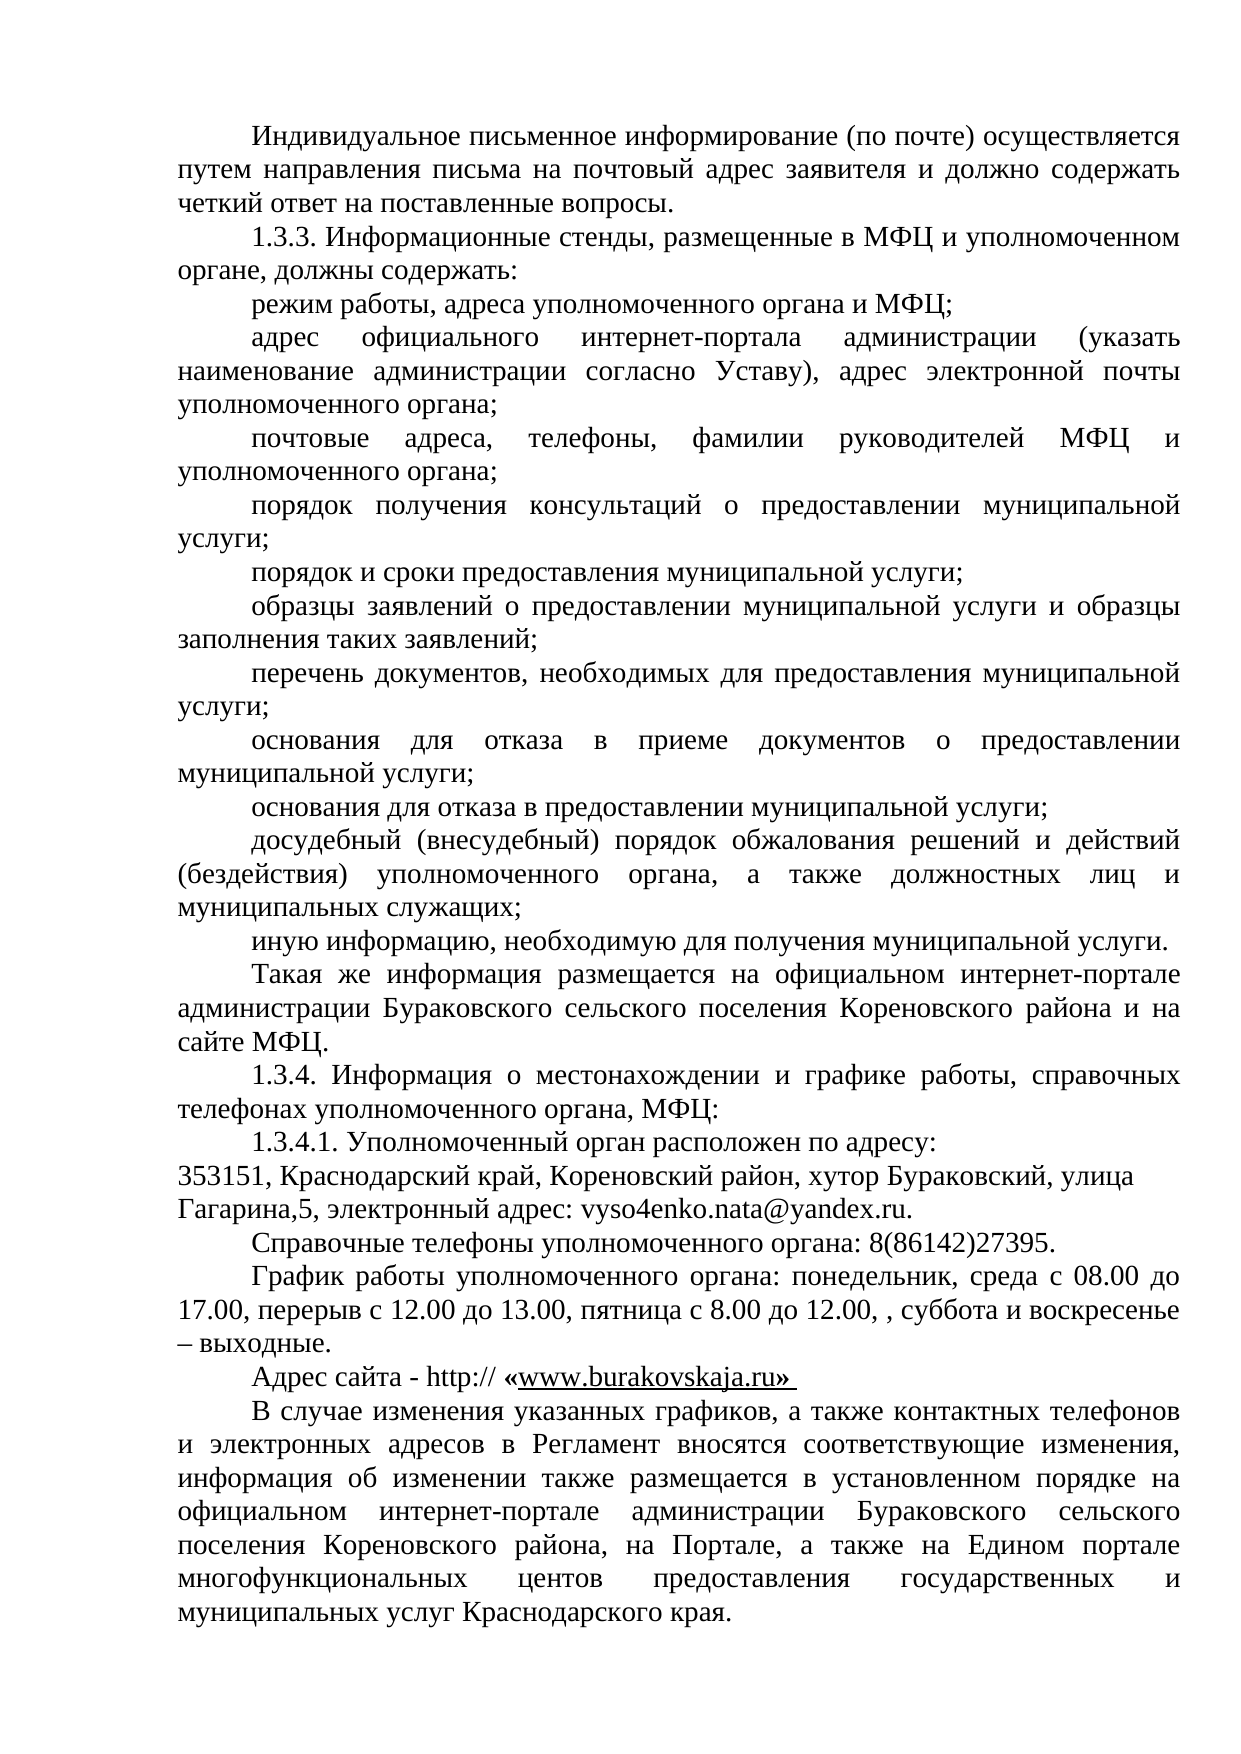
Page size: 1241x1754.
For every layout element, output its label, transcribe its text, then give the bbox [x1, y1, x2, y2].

text 1.3.3. Информационные стенды, размещенные в МФЦ и уполномоченном органе, должны содержать: [177, 219, 1181, 286]
text почтовые адреса, телефоны, фамилии руководителей МФЦ и уполномоченного органа; [177, 420, 1181, 487]
text Индивидуальное письменное информирование (по почте) осуществляется путем направления письма на почтовый адрес заявителя и должно содержать четкий ответ на поставленные вопросы. [177, 118, 1181, 219]
text Адрес сайта - http:// «www.burakovskaja.ru» [177, 1359, 1181, 1393]
text В случае изменения указанных графиков, а также контактных телефонов и электронных адресов в Регламент вносятся соответствующие изменения, информация об изменении также размещается в установленном порядке на официальном интернет-портале администрации Бураковского сельского поселения Кореновского района, на Портале, а также на Едином портале многофункциональных центов предоставления государственных и муниципальных услуг Краснодарского края. [177, 1393, 1181, 1627]
text Справочные телефоны уполномоченного органа: 8(86142)27395. [177, 1225, 1181, 1258]
text перечень документов, необходимых для предоставления муниципальной услуги; [177, 655, 1181, 722]
text Такая же информация размещается на официальном интернет-портале администрации Бураковского сельского поселения Кореновского района и на сайте МФЦ. [177, 957, 1181, 1057]
text основания для отказа в приеме документов о предоставлении муниципальной услуги; [177, 722, 1181, 789]
text 1.3.4.1. Уполномоченный орган расположен по адресу: [177, 1124, 1181, 1158]
text основания для отказа в предоставлении муниципальной услуги; [177, 789, 1181, 822]
text График работы уполномоченного органа: понедельник, среда с 08.00 до 17.00, перерыв с 12.00 до 13.00, пятница с 8.00 до 12.00, , суббота и воскресенье – выходные. [177, 1258, 1181, 1359]
text образцы заявлений о предоставлении муниципальной услуги и образцы заполнения таких заявлений; [177, 588, 1181, 655]
text порядок получения консультаций о предоставлении муниципальной услуги; [177, 487, 1181, 554]
text 353151, Краснодарский край, Кореновский район, хутор Бураковский, улица Гагарина,5, электронный адрес: vyso4enko.nata@yandex.ru. [177, 1158, 1181, 1225]
text досудебный (внесудебный) порядок обжалования решений и действий (бездействия) уполномоченного органа, а также должностных лиц и муниципальных служащих; [177, 822, 1181, 923]
text порядок и сроки предоставления муниципальной услуги; [177, 554, 1181, 588]
text 1.3.4. Информация о местонахождении и графике работы, справочных телефонах уполномоченного органа, МФЦ: [177, 1057, 1181, 1124]
text режим работы, адреса уполномоченного органа и МФЦ; [177, 286, 1181, 319]
text иную информацию, необходимую для получения муниципальной услуги. [177, 923, 1181, 957]
text адрес официального интернет-портала администрации (указать наименование администрации согласно Уставу), адрес электронной почты уполномоченного органа; [177, 319, 1181, 420]
